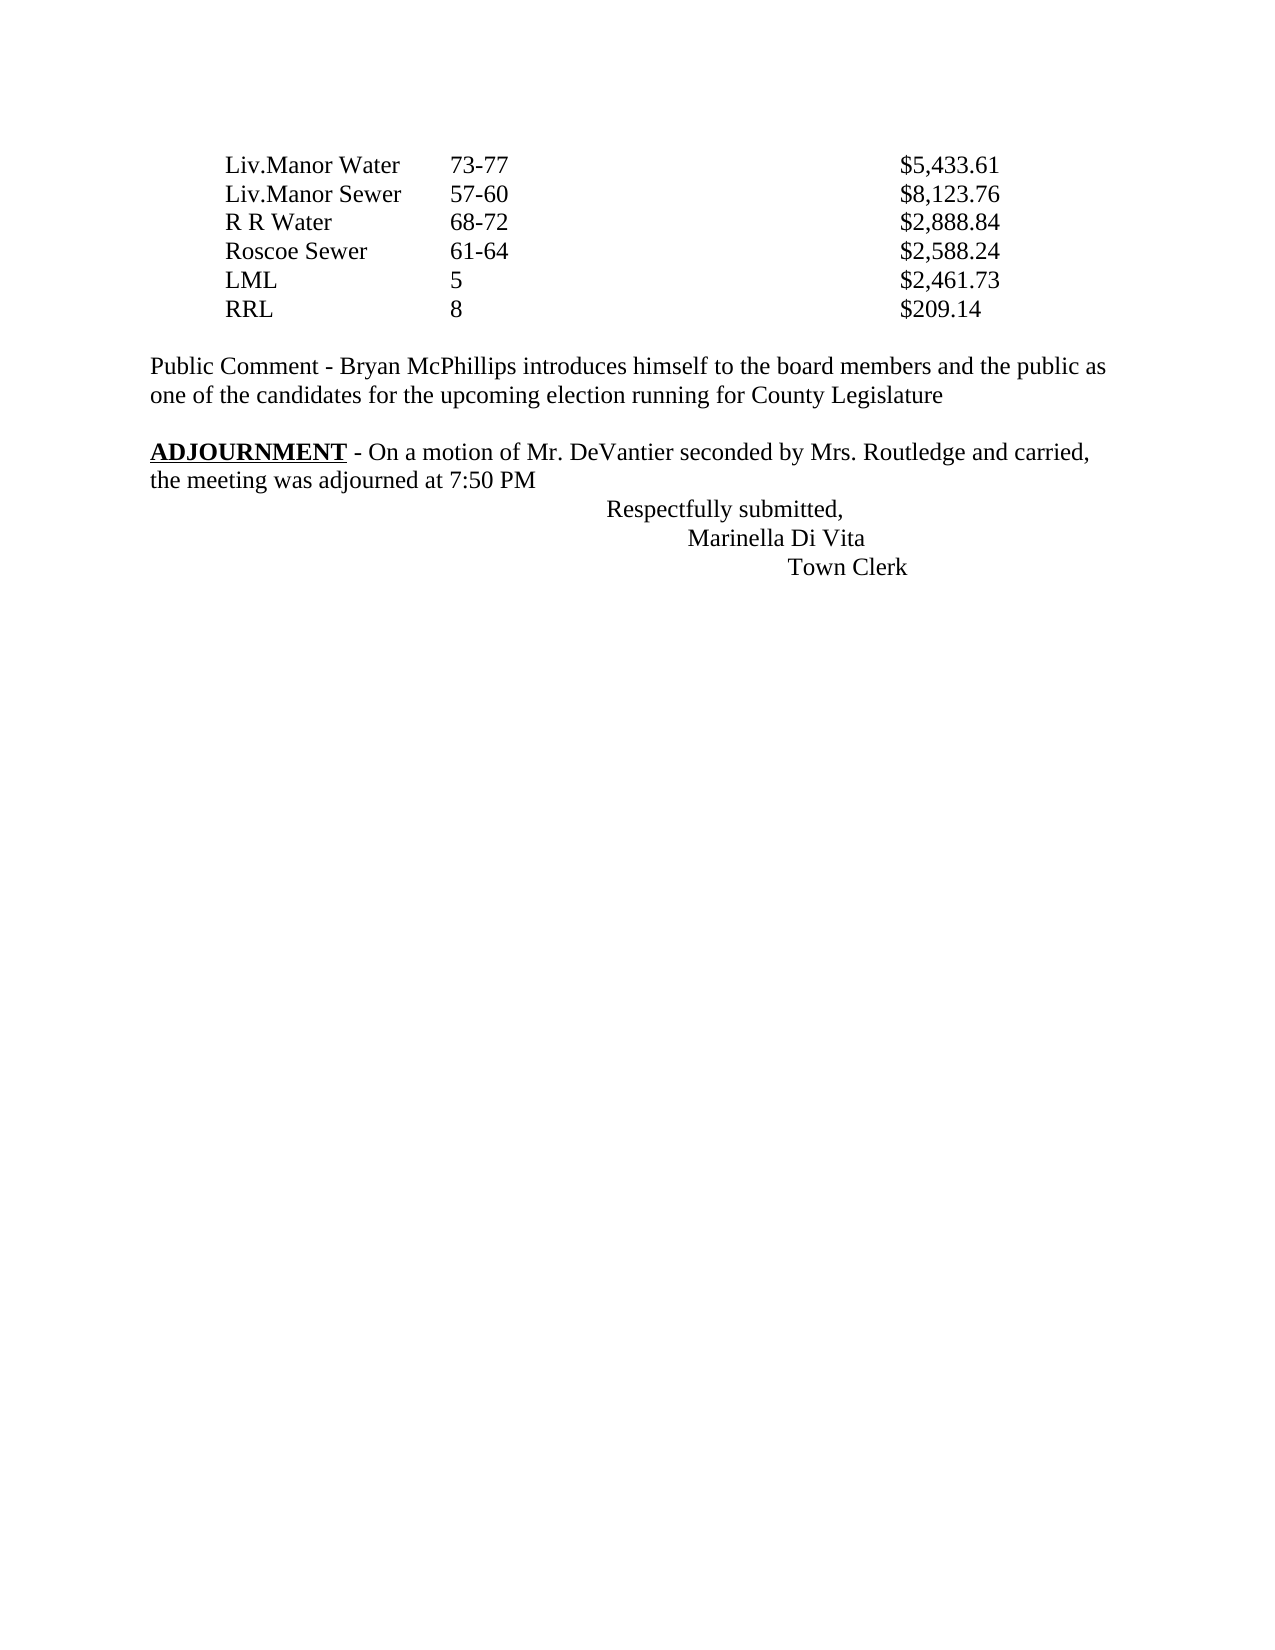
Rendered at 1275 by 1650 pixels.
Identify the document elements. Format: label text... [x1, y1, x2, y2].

list LML 5 $2,461.73 [150, 265, 1125, 294]
list Public Comment - Bryan McPhillips introduces himself to the board members and the public as one of the candidates for the upcoming election running for County Legislature [150, 351, 1125, 409]
list ADJOURNMENT - On a motion of Mr. DeVantier seconded by Mrs. Routledge and carried, the meeting was adjourned at 7:50 PM [150, 437, 1125, 494]
list Town Clerk [150, 552, 1125, 581]
list Marinella Di Vita [150, 523, 1125, 552]
list Liv.Manor Sewer 57-60 $8,123.76 [150, 179, 1125, 207]
list Roscoe Sewer 61-64 $2,588.24 [150, 236, 1125, 265]
list R R Water 68-72 $2,888.84 [150, 207, 1125, 236]
list RRL 8 $209.14 [150, 294, 1125, 322]
list Respectfully submitted, [150, 494, 1125, 523]
list Liv.Manor Water 73-77 $5,433.61 [150, 150, 1125, 179]
